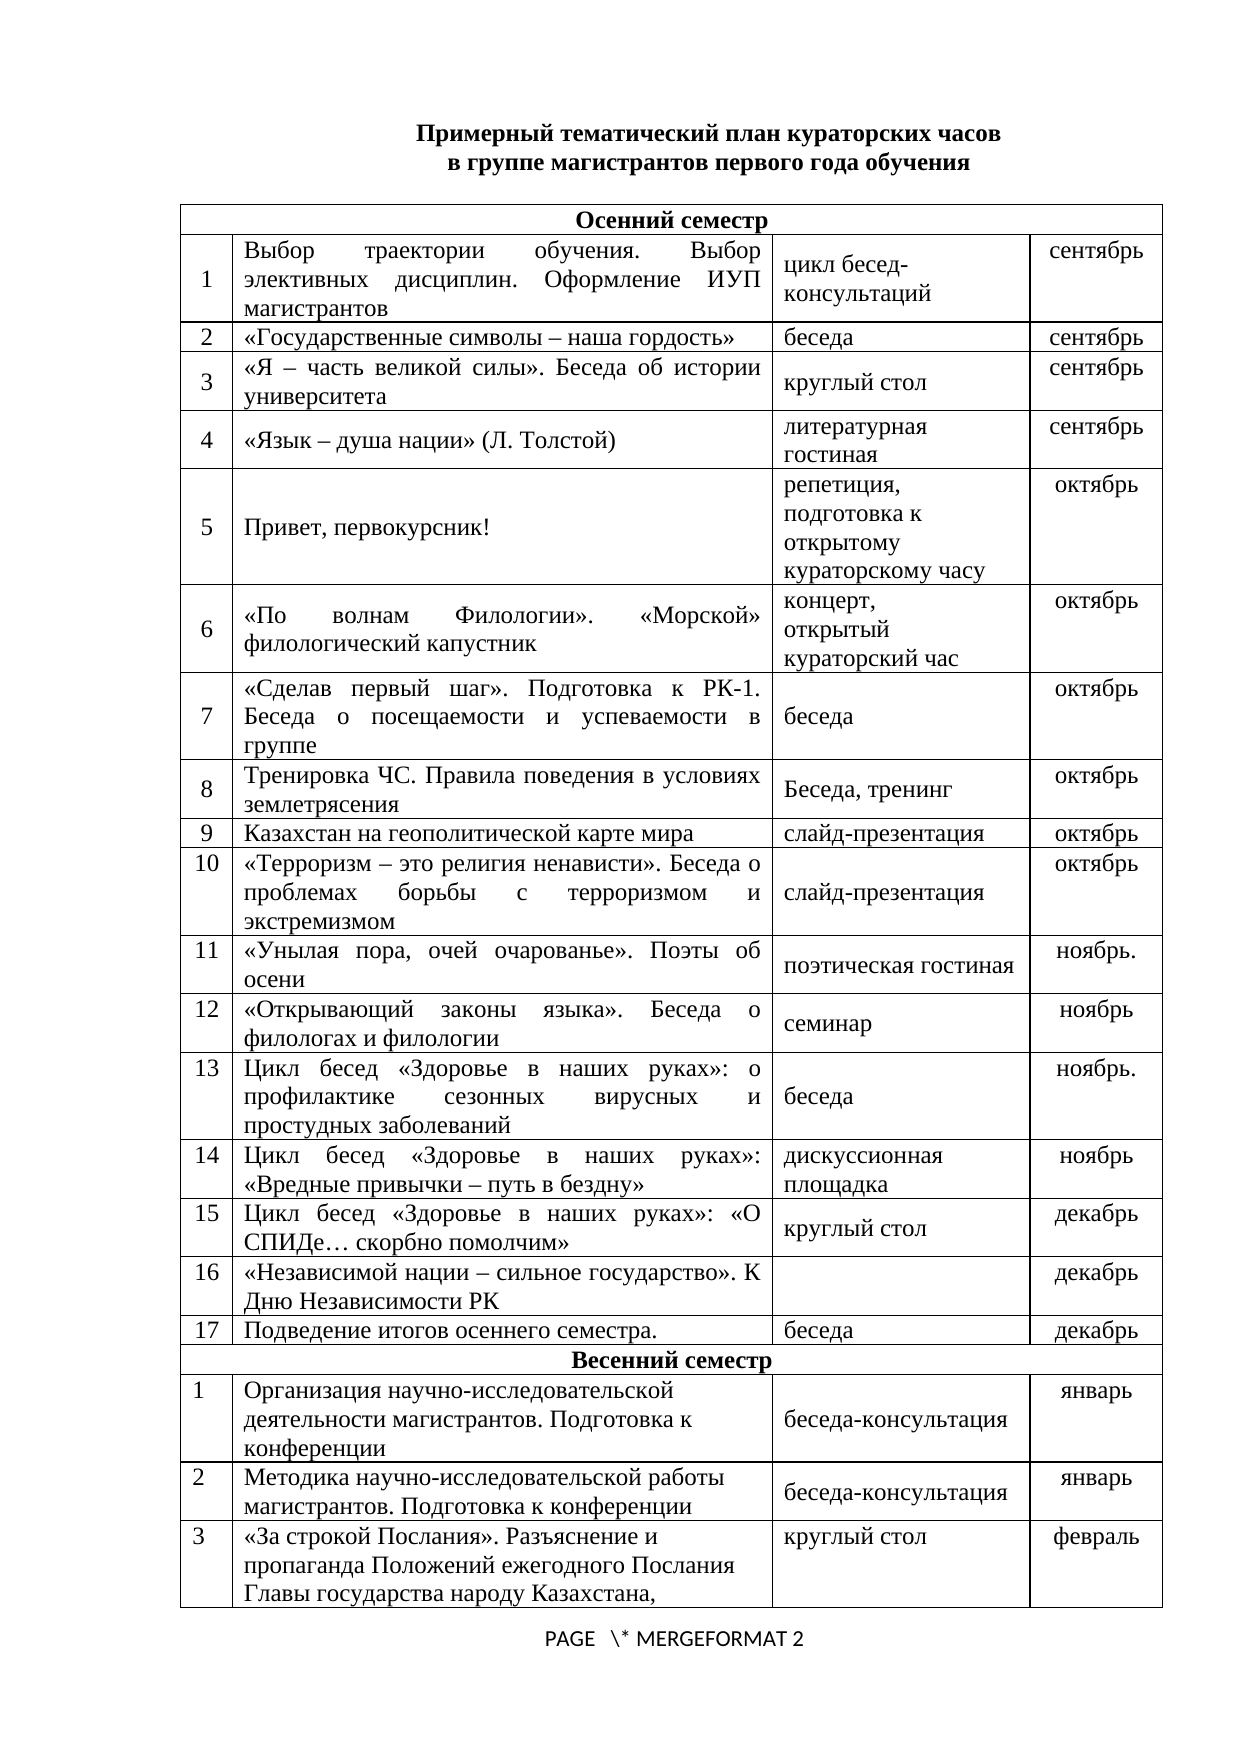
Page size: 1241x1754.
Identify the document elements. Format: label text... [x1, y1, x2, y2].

text в группе магистрантов первого года обучения [192, 147, 1152, 176]
table_cell Тренировка ЧС. Правила поведения в условиях землетрясения [233, 760, 772, 817]
table_cell январь [1031, 1375, 1162, 1461]
table_cell беседа [773, 1316, 1029, 1344]
table_cell 12 [181, 994, 232, 1052]
table_cell 1 [181, 1375, 232, 1461]
table_cell «Язык – душа нации» (Л. Толстой) [233, 411, 772, 468]
table_cell беседа-консультация [773, 1463, 1029, 1520]
table_cell «Сделав первый шаг». Подготовка к РК-1. Беседа о посещаемости и успеваемости в группе [233, 673, 772, 759]
table_cell сентябрь [1031, 352, 1162, 410]
table_cell 2 [181, 323, 232, 351]
table_cell октябрь [1031, 469, 1162, 584]
table_cell Организация научно-исследовательской деятельности магистрантов. Подготовка к конференции [233, 1375, 772, 1461]
table_cell 13 [181, 1053, 232, 1139]
table_cell репетиция, подготовка к открытому кураторскому часу [773, 469, 1029, 584]
table_cell октябрь [1031, 585, 1162, 672]
table_cell «Терроризм – это религия ненависти». Беседа о проблемах борьбы с терроризмом и экстремизмом [395, 848, 772, 934]
table_cell сентябрь [1031, 411, 1162, 468]
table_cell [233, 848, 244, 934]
table_cell февраль [1031, 1521, 1162, 1607]
table_cell Цикл бесед «Здоровье в наших руках»: «Вредные привычки – путь в бездну» [233, 1140, 772, 1197]
text Примерный тематический план кураторских часов [192, 118, 1152, 147]
table_cell слайд-презентация [773, 848, 1029, 934]
table_cell беседа [773, 673, 1029, 759]
table_cell 11 [181, 936, 232, 993]
table_cell беседа-консультация [773, 1375, 1029, 1461]
table_cell круглый стол [773, 1199, 1029, 1256]
table_cell 10 [181, 848, 232, 934]
table_cell 14 [181, 1140, 232, 1197]
table_cell октябрь [1031, 673, 1162, 759]
table_cell концерт, открытый кураторский час [773, 585, 1029, 672]
table_cell ноябрь [1031, 1140, 1162, 1197]
table_cell Казахстан на геополитической карте мира [233, 819, 772, 847]
table_cell Привет, первокурсник! [233, 469, 772, 584]
table_cell октябрь [1031, 848, 1162, 934]
table_cell январь [1031, 1463, 1162, 1520]
table_cell 3 [181, 1521, 232, 1607]
table_cell октябрь [1031, 819, 1162, 847]
table_cell беседа [773, 1053, 1029, 1139]
table_cell беседа [773, 323, 1029, 351]
table_cell цикл бесед-консультаций [773, 235, 1029, 321]
table_cell 16 [181, 1257, 232, 1314]
table_cell Цикл бесед «Здоровье в наших руках»: «О СПИДе… скорбно помолчим» [233, 1199, 772, 1256]
table_cell декабрь [1031, 1257, 1162, 1314]
table_cell дискуссионная площадка [773, 1140, 1029, 1197]
table_cell 6 [181, 585, 232, 672]
table_cell «Независимой нации – сильное государство». К Дню Независимости РК [233, 1257, 772, 1314]
table_header Осенний семестр [181, 205, 1162, 234]
table_cell 2 [181, 1463, 232, 1520]
table_cell ноябрь. [1031, 936, 1162, 993]
table_cell [773, 1257, 1029, 1314]
table_cell 3 [181, 352, 232, 410]
table_cell поэтическая гостиная [773, 936, 1029, 993]
table_cell слайд-презентация [773, 819, 1029, 847]
table_cell 1 [181, 235, 232, 321]
table_cell декабрь [1031, 1316, 1162, 1344]
table_cell семинар [773, 994, 1029, 1052]
table_cell ноябрь [1031, 994, 1162, 1052]
table_cell Выбор траектории обучения. Выбор элективных дисциплин. Оформление ИУП магистрантов [233, 235, 772, 321]
table_cell Цикл бесед «Здоровье в наших руках»: о профилактике сезонных вирусных и простудных заболеваний [233, 1053, 772, 1139]
table_cell Беседа, тренинг [773, 760, 1029, 817]
table_cell сентябрь [1031, 323, 1162, 351]
table_cell 4 [181, 411, 232, 468]
table_cell «По волнам Филологии». «Морской» филологический капустник [233, 585, 772, 672]
table_cell «Открывающий законы языка». Беседа о филологах и филологии [233, 994, 772, 1052]
table_cell литературная гостиная [773, 411, 1029, 468]
table_cell 15 [181, 1199, 232, 1256]
table_cell «Я – часть великой силы». Беседа об истории университета [233, 352, 772, 410]
table_cell ноябрь. [1031, 1053, 1162, 1139]
table_cell Подведение итогов осеннего семестра. [233, 1316, 772, 1344]
table_cell 5 [181, 469, 232, 584]
table_cell 9 [181, 819, 232, 847]
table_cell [233, 1521, 772, 1607]
table_cell 17 [181, 1316, 232, 1344]
table_cell круглый стол [773, 352, 1029, 410]
table_cell Весенний семестр [181, 1345, 1162, 1374]
table_cell октябрь [1031, 760, 1162, 817]
table_cell Методика научно-исследовательской работы магистрантов. Подготовка к конференции [233, 1463, 772, 1520]
table_cell «Унылая пора, очей очарованье». Поэты об осени [233, 936, 772, 993]
table_cell круглый стол [773, 1521, 1029, 1607]
table_cell «Государственные символы – наша гордость» [233, 323, 772, 351]
table_cell 7 [181, 673, 232, 759]
table_cell декабрь [1031, 1199, 1162, 1256]
table_cell сентябрь [1031, 235, 1162, 321]
table_cell 8 [181, 760, 232, 817]
